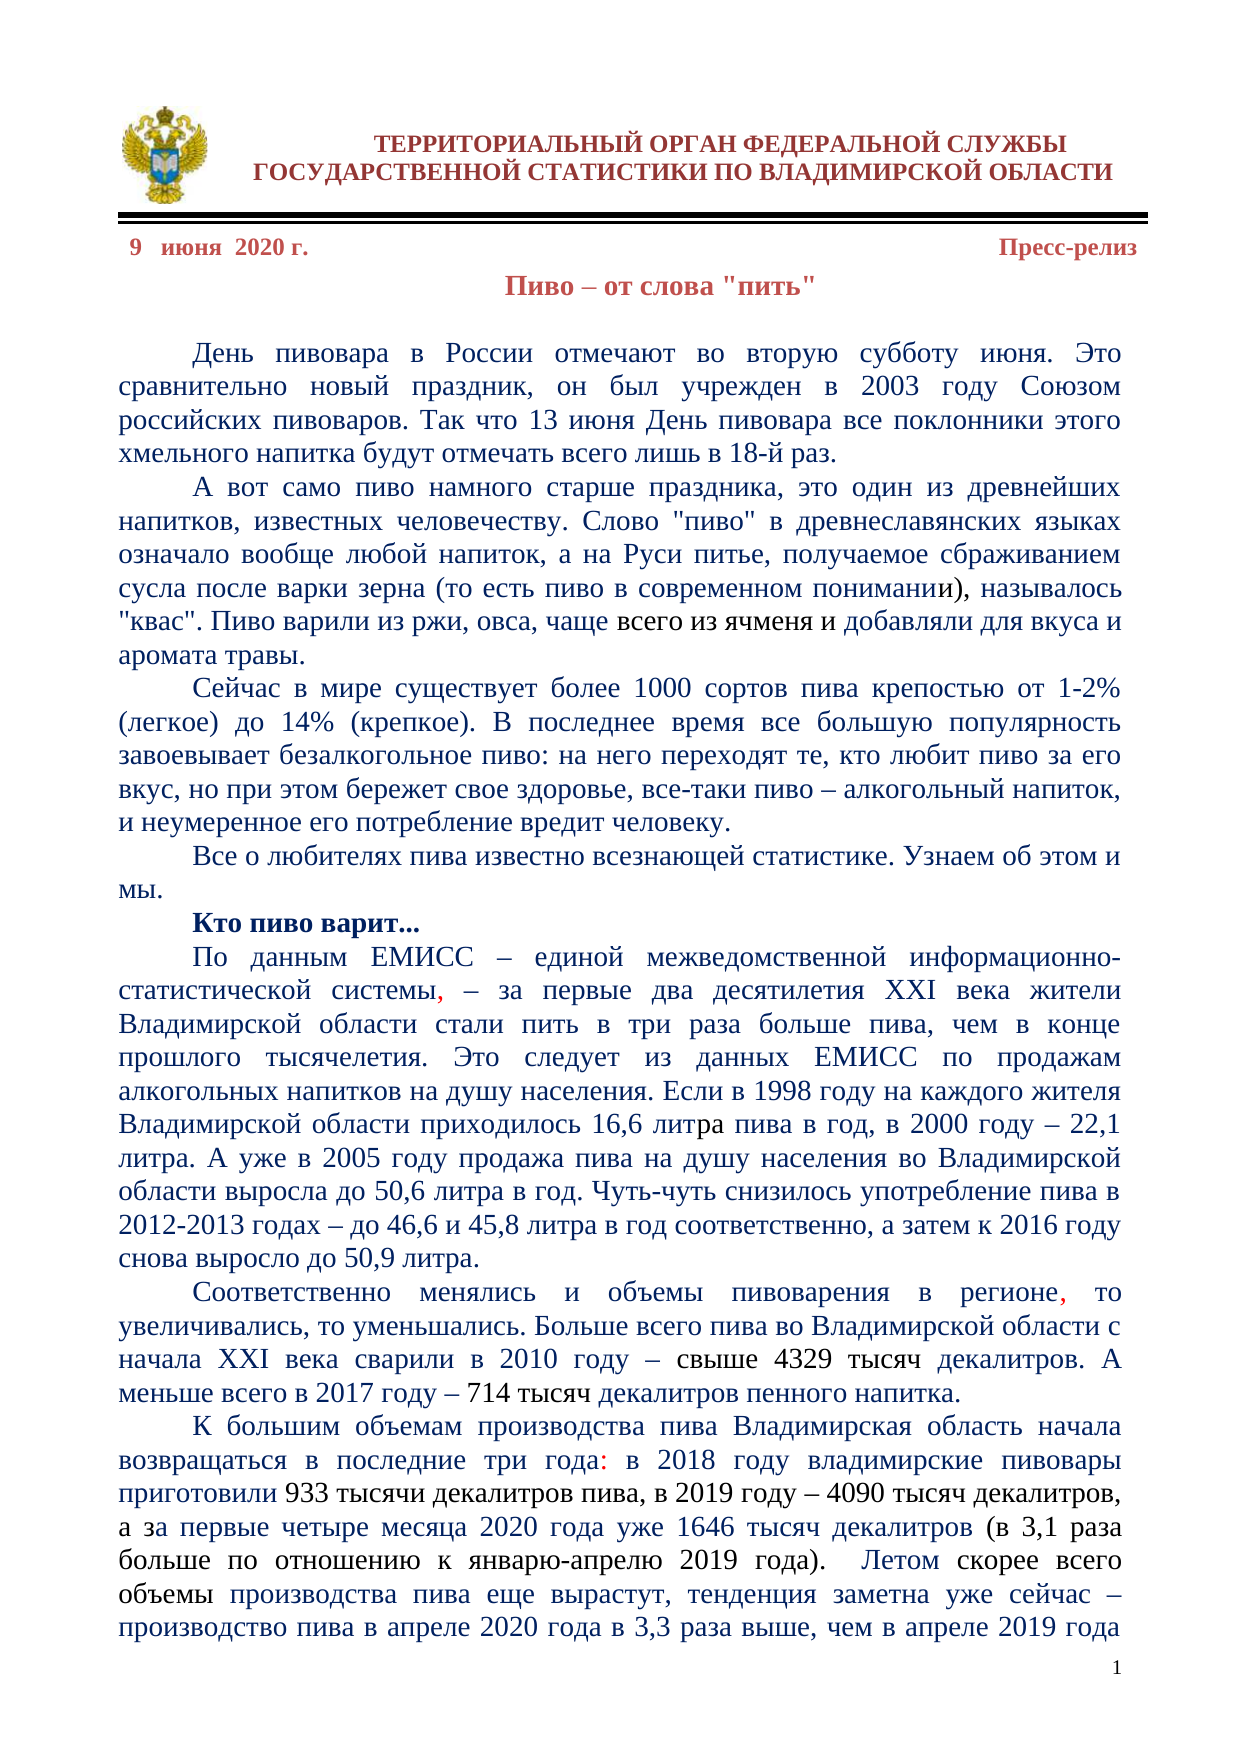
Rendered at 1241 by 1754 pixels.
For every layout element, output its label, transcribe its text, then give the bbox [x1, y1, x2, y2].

text Пиво – от слова "пить" [118, 268, 1122, 301]
table_cell Пресс-релиз [395, 224, 1148, 268]
text Сейчас в мире существует более 1000 сортов пива крепостью от 1-2% (легкое) до 14% (крепкое). В последнее время все большую популярность завоевывает безалкогольное пиво: на него переходят те, кто любит пиво за его вкус, но при этом бережет свое здоровье, все-таки пиво – алкогольный напиток, и неумеренное его потребление вредит человеку. [118, 670, 1122, 838]
text По данным ЕМИСС – единой межведомственной информационно-статистической системы, – за первые два десятилетия XXI века жители Владимирской области стали пить в три раза больше пива, чем в конце прошлого тысячелетия. Это следует из данных ЕМИСС по продажам алкогольных напитков на душу населения. Если в 1998 году на каждого жителя Владимирской области приходилось 16,6 литра пива в год, в 2000 году – 22,1 литра. А уже в 2005 году продажа пива на душу населения во Владимирской области выросла до 50,6 литра в год. Чуть-чуть снизилось употребление пива в 2012-2013 годах – до 46,6 и 45,8 литра в год соответственно, а затем к 2016 году снова выросло до 50,9 литра. [118, 939, 1122, 1274]
text Соответственно менялись и объемы пивоварения в регионе, то увеличивались, то уменьшались. Больше всего пива во Владимирской области с начала XXI века сварили в 2010 году – свыше 4329 тысяч декалитров. А меньше всего в 2017 году – 714 тысяч декалитров пенного напитка. [118, 1274, 1122, 1408]
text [118, 1408, 1122, 1643]
table_header ТЕРРИТОРИАЛЬНЫЙ ОРГАН ФЕДЕРАЛЬНОЙ СЛУЖБЫ ГОСУДАРСТВЕННОЙ СТАТИСТИКИ ПО ВЛАДИМИРСКОЙ ОБЛАСТИ [218, 104, 1148, 212]
picture [122, 106, 208, 204]
text Все о любителях пива известно всезнающей статистике. Узнаем об этом и мы. [118, 838, 1122, 905]
text А вот само пиво намного старше праздника, это один из древнейших напитков, известных человечеству. Слово "пиво" в древнеславянских языках означало вообще любой напиток, а на Руси питье, получаемое сбраживанием сусла после варки зерна (то есть пиво в современном понимании), называлось "квас". Пиво варили из ржи, овса, чаще всего из ячменя и добавляли для вкуса и аромата травы. [118, 469, 1122, 670]
text День пивовара в России отмечают во вторую субботу июня. Это сравнительно новый праздник, он был учрежден в 2003 году Союзом российских пивоваров. Так что 13 июня День пивовара все поклонники этого хмельного напитка будут отмечать всего лишь в 18-й раз. [118, 335, 1122, 469]
table_header [118, 104, 218, 212]
table_cell 9 июня 2020 г. [118, 224, 395, 268]
text Кто пиво варит... [118, 905, 1122, 939]
